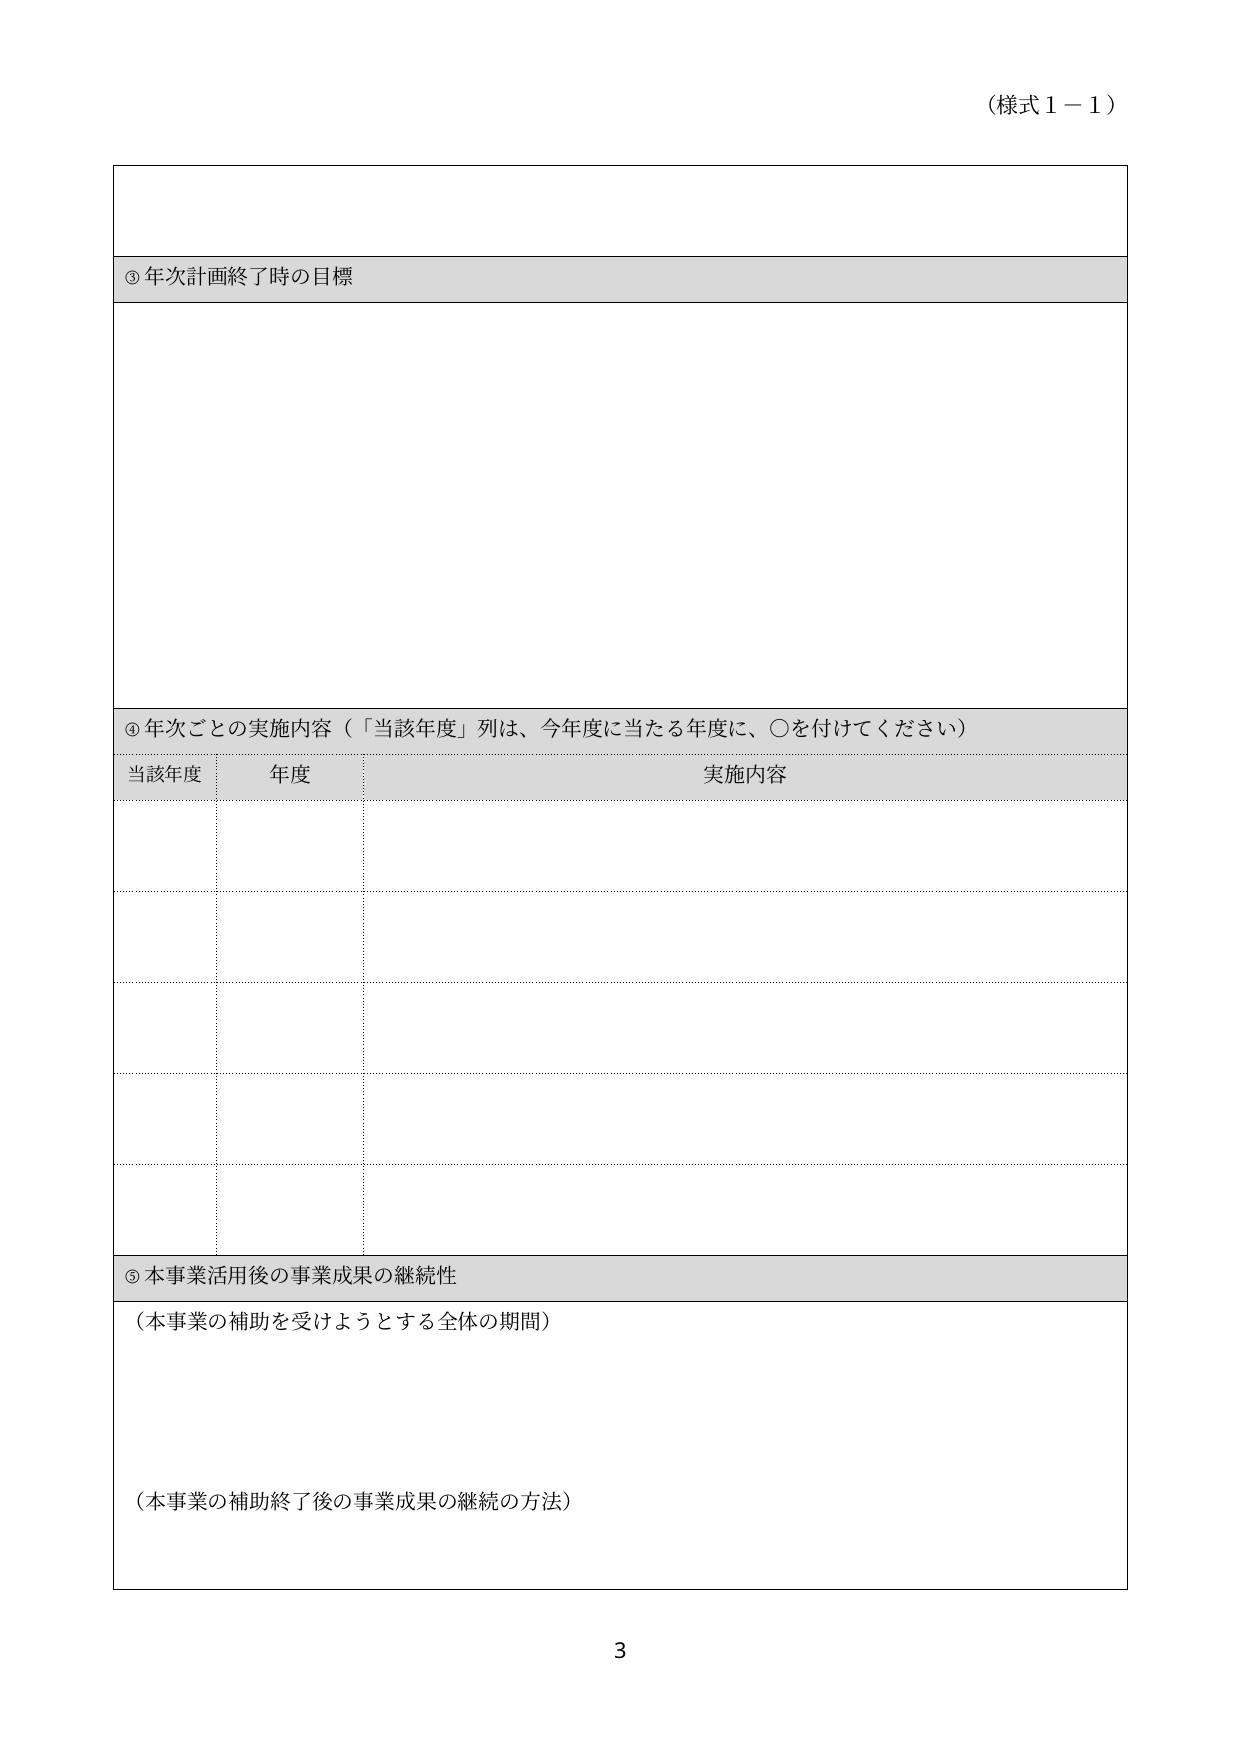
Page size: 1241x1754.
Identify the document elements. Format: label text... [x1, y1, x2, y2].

table_cell 年度 [216, 754, 363, 800]
table_cell [364, 982, 1127, 1073]
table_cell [114, 166, 1127, 256]
table_cell ③年次計画終了時の目標 [114, 257, 1127, 302]
table_cell [364, 1073, 1127, 1164]
table_cell [216, 891, 363, 982]
table_cell [114, 982, 216, 1073]
table_cell [364, 891, 1127, 982]
table_cell [364, 1164, 1127, 1255]
table_cell [114, 1073, 216, 1164]
table_cell [216, 800, 363, 891]
table_cell ⑤本事業活用後の事業成果の継続性 [114, 1256, 1127, 1301]
table_cell [216, 1073, 363, 1164]
table_cell [114, 303, 1127, 708]
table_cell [114, 1302, 1127, 1588]
table_cell [114, 800, 216, 891]
table_cell 実施内容 [364, 754, 1127, 800]
table_cell 当該年度 [114, 754, 216, 800]
table_cell [114, 891, 216, 982]
table_cell [216, 982, 363, 1073]
table_cell ④年次ごとの実施内容（「当該年度」列は、今年度に当たる年度に、○を付けてください） [114, 709, 1127, 754]
table_cell [364, 800, 1127, 891]
table_cell [114, 1164, 216, 1255]
table_cell [216, 1164, 363, 1255]
